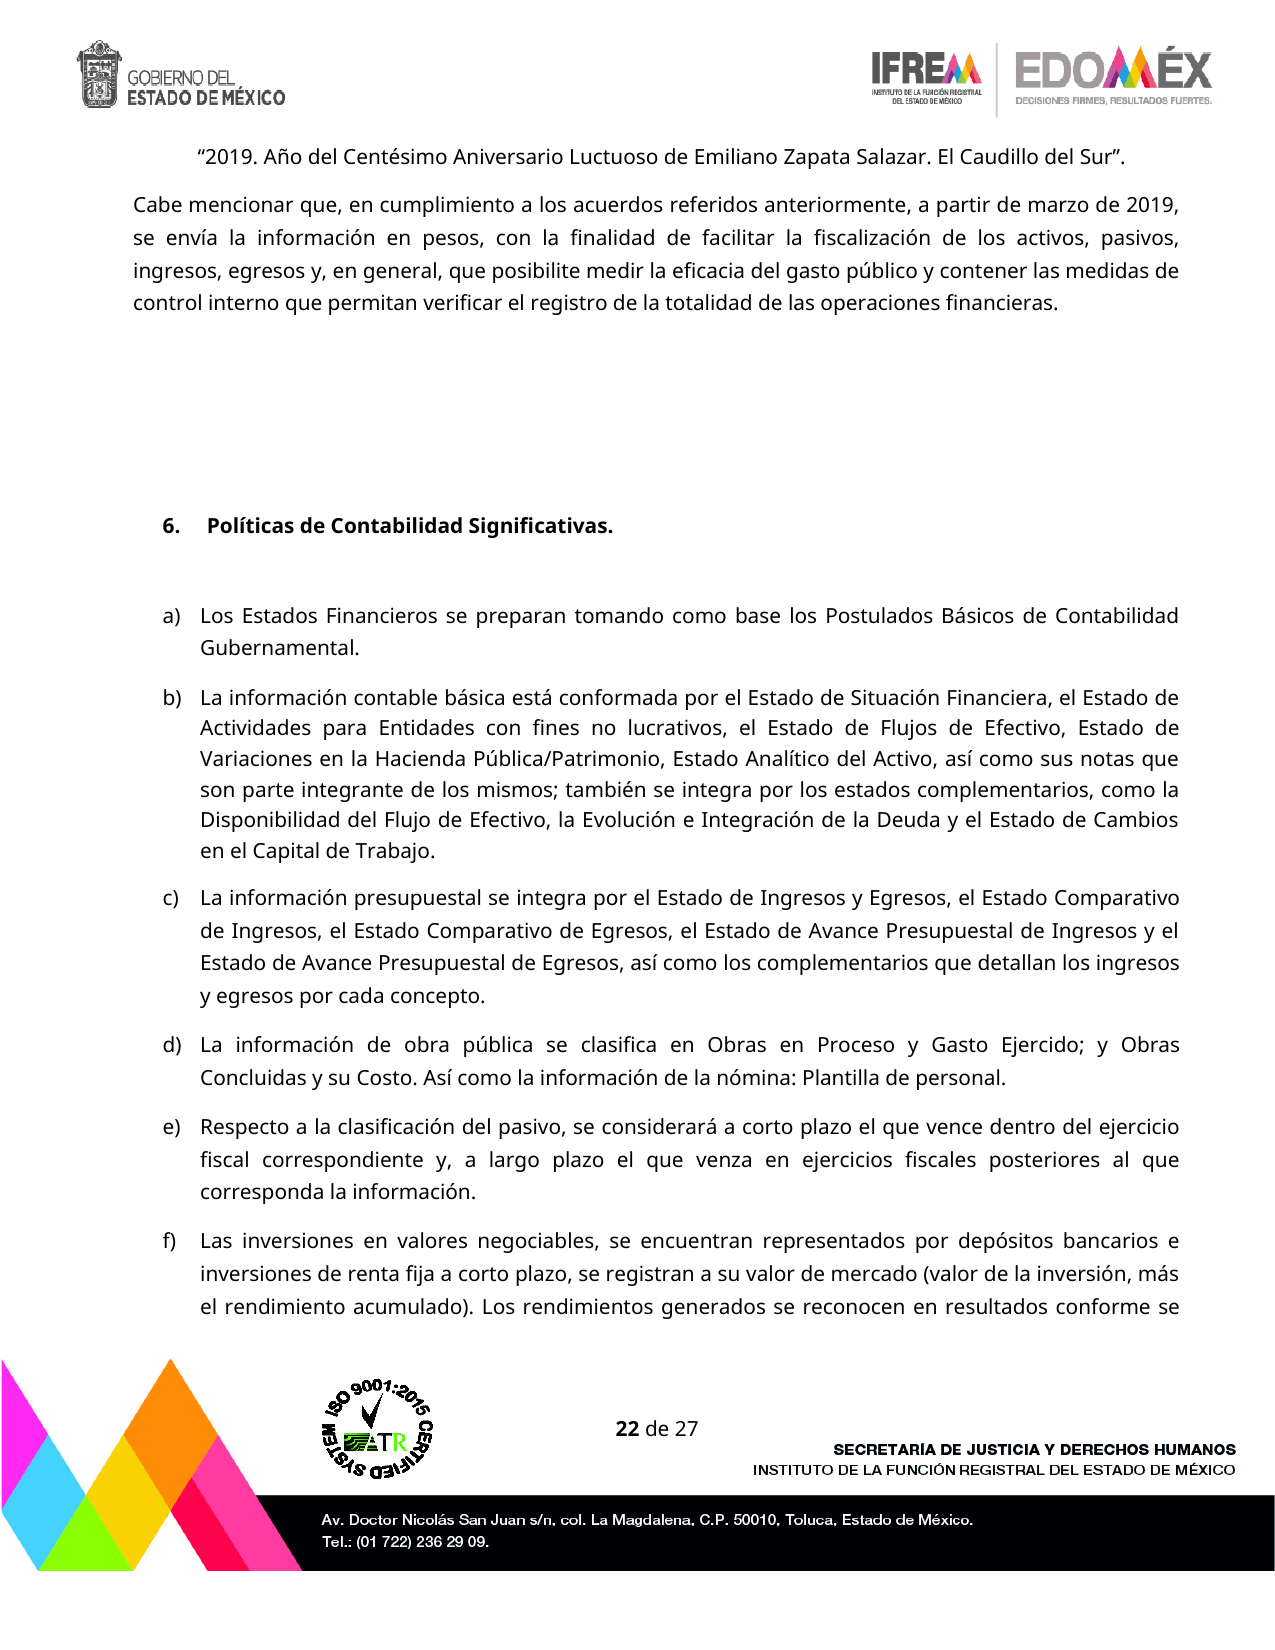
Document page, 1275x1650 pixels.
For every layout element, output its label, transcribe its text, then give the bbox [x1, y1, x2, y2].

picture [1, 1338, 1275, 1571]
list La información presupuestal se integra por el Estado de Ingresos y Egresos, el Estado Comparativo de Ingresos, el Estado Comparativo de Egresos, el Estado de Avance Presupuestal de Ingresos y el Estado de Avance Presupuestal de Egresos, así como los complementarios que detallan los ingresos y egresos por cada concepto. [162, 883, 1181, 1009]
text Cabe mencionar que, en cumplimiento a los acuerdos referidos anteriormente, a partir de marzo de 2019, se envía la información en pesos, con la finalidad de facilitar la fiscalización de los activos, pasivos, ingresos, egresos y, en general, que posibilite medir la eficacia del gasto público y contener las medidas de control interno que permitan verificar el registro de la totalidad de las operaciones financieras. [133, 191, 1181, 317]
picture [34, 26, 1242, 135]
list Políticas de Contabilidad Significativas. [162, 511, 1181, 539]
list La información de obra pública se clasifica en Obras en Proceso y Gasto Ejercido; y Obras Concluidas y su Costo. Así como la información de la nómina: Plantilla de personal. [162, 1030, 1181, 1091]
list Los Estados Financieros se preparan tomando como base los Postulados Básicos de Contabilidad Gubernamental. [162, 601, 1181, 662]
list La información contable básica está conformada por el Estado de Situación Financiera, el Estado de Actividades para Entidades con fines no lucrativos, el Estado de Flujos de Efectivo, Estado de Variaciones en la Hacienda Pública/Patrimonio, Estado Analítico del Activo, así como sus notas que son parte integrante de los mismos; también se integra por los estados complementarios, como la Disponibilidad del Flujo de Efectivo, la Evolución e Integración de la Deuda y el Estado de Cambios en el Capital de Trabajo. [162, 683, 1181, 864]
list Respecto a la clasificación del pasivo, se considerará a corto plazo el que vence dentro del ejercicio fiscal correspondiente y, a largo plazo el que venza en ejercicios fiscales posteriores al que corresponda la información. [162, 1112, 1181, 1206]
